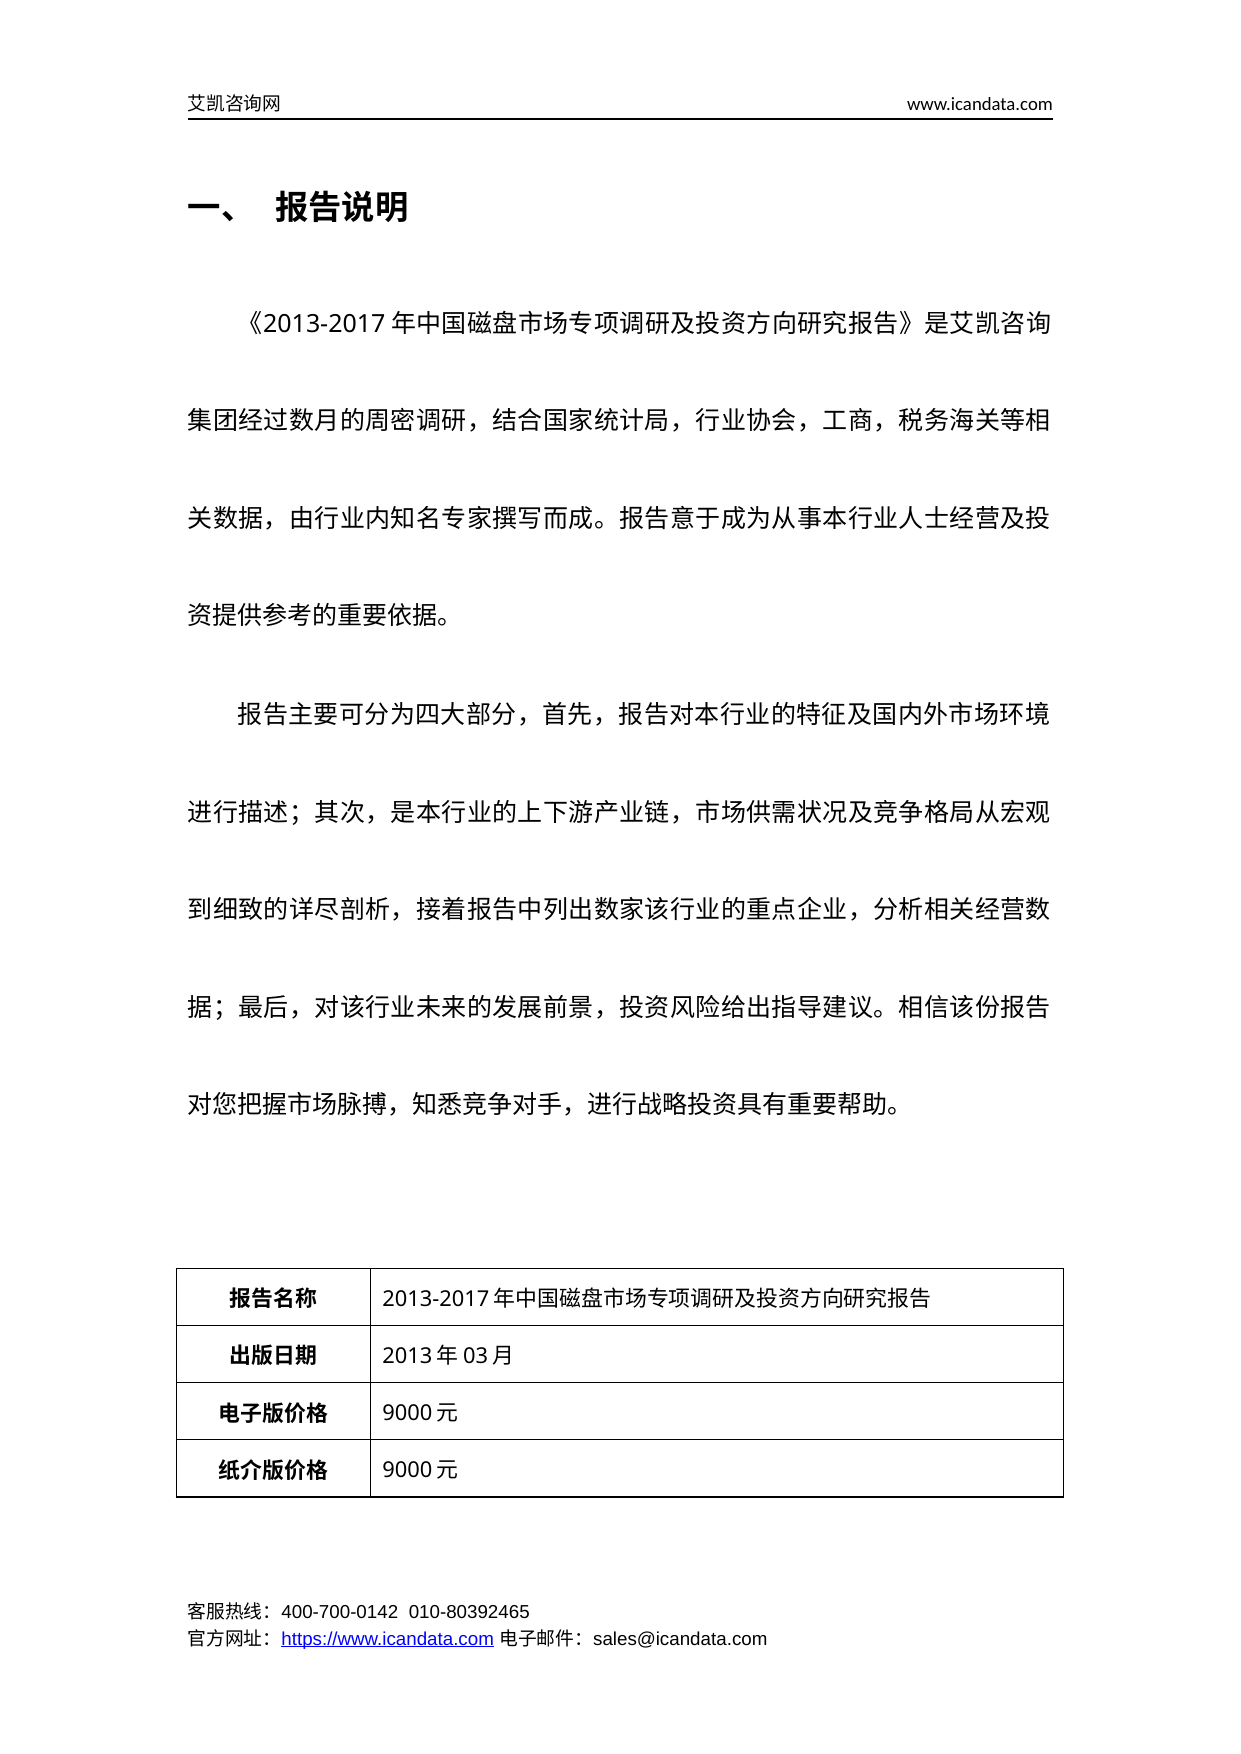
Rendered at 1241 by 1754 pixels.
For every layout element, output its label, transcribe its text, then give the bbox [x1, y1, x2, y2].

table_cell 9000元 [371, 1440, 1063, 1496]
table_cell 电子版价格 [177, 1383, 370, 1439]
subtitle 报告说明 [187, 172, 1053, 237]
text 《2013-2017年中国磁盘市场专项调研及投资方向研究报告》是艾凯咨询集团经过数月的周密调研，结合国家统计局，行业协会，工商，税务海关等相关数据，由行业内知名专家撰写而成。报告意于成为从事本行业人士经营及投资提供参考的重要依据。 [187, 289, 1053, 646]
table_cell 出版日期 [177, 1326, 370, 1382]
text 报告主要可分为四大部分，首先，报告对本行业的特征及国内外市场环境进行描述；其次，是本行业的上下游产业链，市场供需状况及竞争格局从宏观到细致的详尽剖析，接着报告中列出数家该行业的重点企业，分析相关经营数据；最后，对该行业未来的发展前景，投资风险给出指导建议。相信该份报告对您把握市场脉搏，知悉竞争对手，进行战略投资具有重要帮助。 [187, 681, 1053, 1136]
table_header 2013-2017年中国磁盘市场专项调研及投资方向研究报告 [371, 1269, 1063, 1325]
table_cell 纸介版价格 [177, 1440, 370, 1496]
table_cell 9000元 [371, 1383, 1063, 1439]
table_cell 2013年03月 [371, 1326, 1063, 1382]
table_header 报告名称 [177, 1269, 370, 1325]
